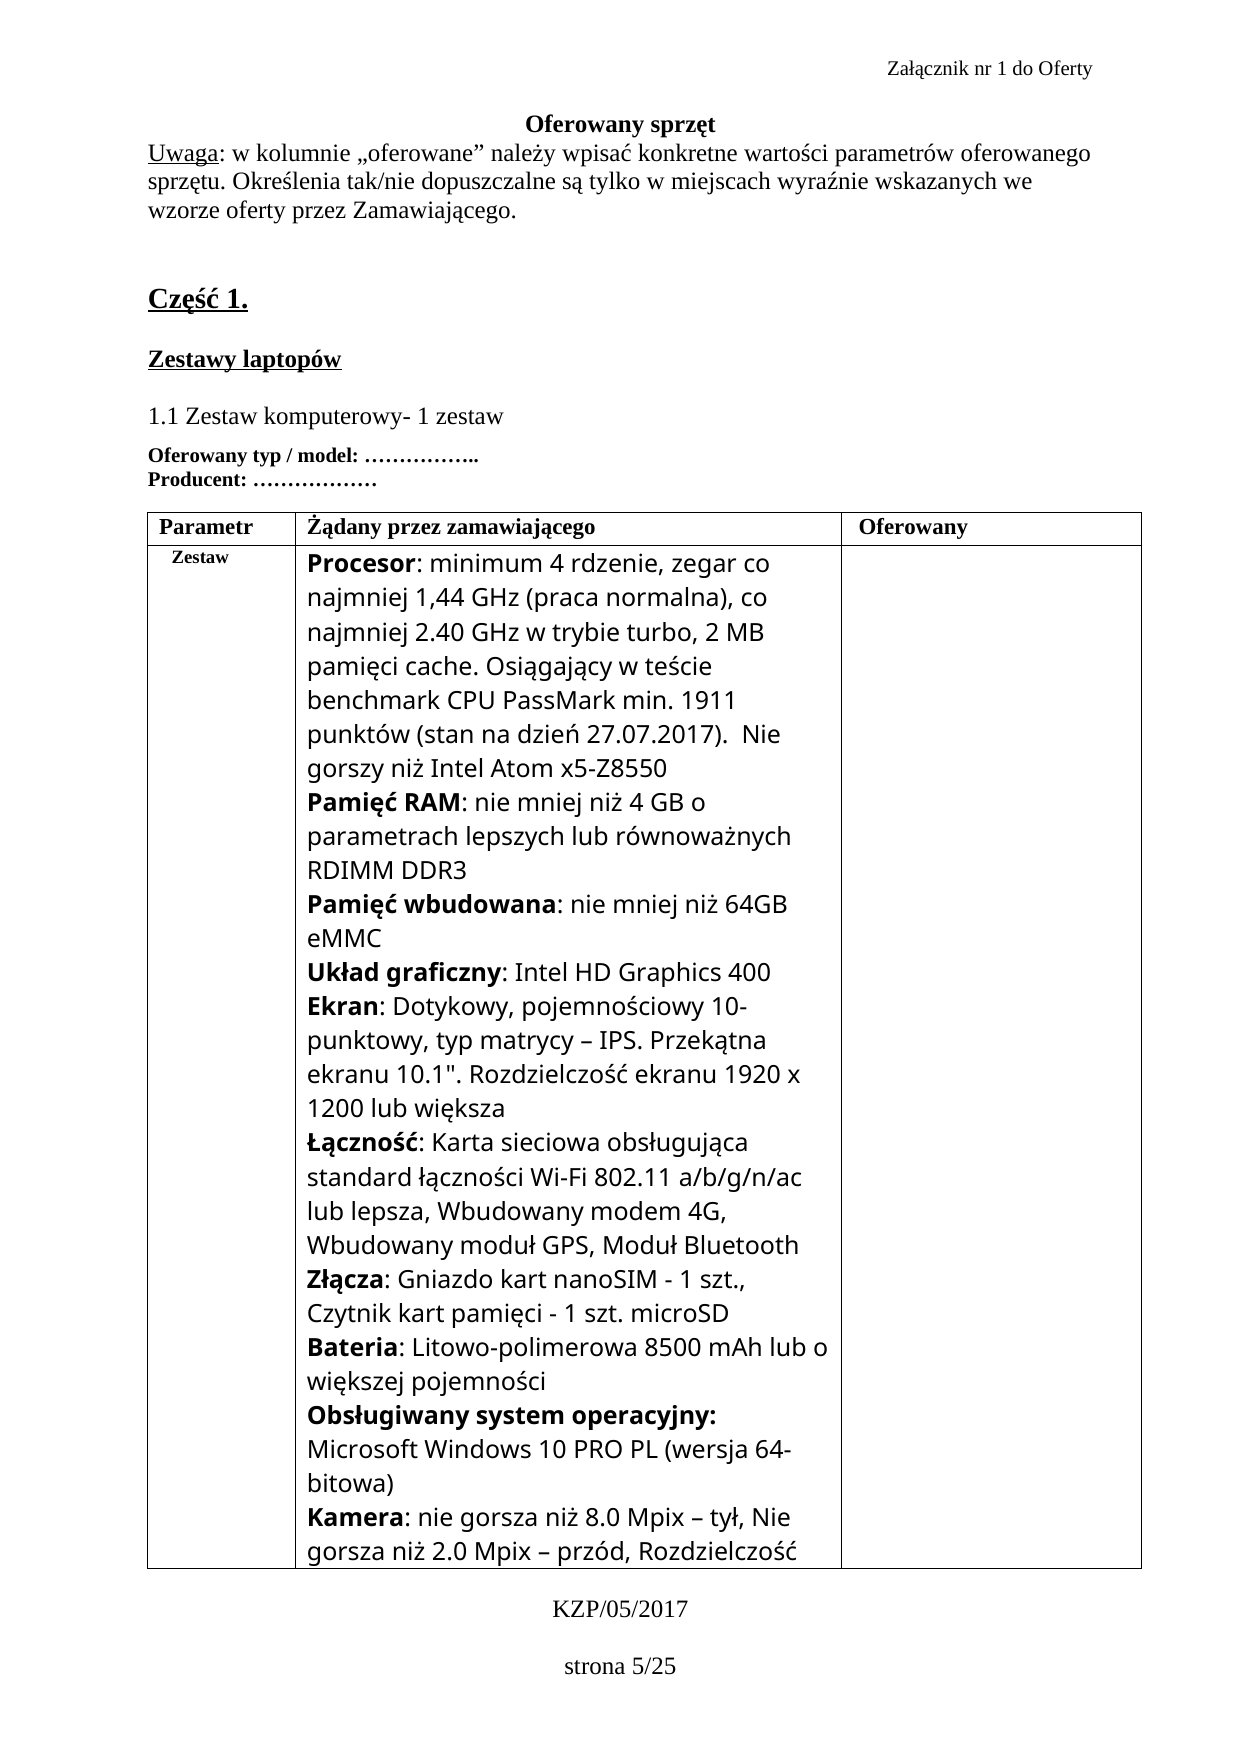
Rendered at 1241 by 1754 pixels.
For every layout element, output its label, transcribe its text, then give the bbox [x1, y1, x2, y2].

subtitle Oferowany sprzęt [148, 109, 1093, 138]
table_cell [296, 546, 841, 1568]
text Zestawy laptopów [148, 344, 1093, 372]
table_header Oferowany [842, 513, 1141, 545]
table_cell [842, 546, 1141, 1568]
text 1.1 Zestaw komputerowy- 1 zestaw [148, 401, 1093, 430]
table_cell Zestaw [148, 546, 295, 1568]
text Oferowany typ / model: …………….. [148, 442, 1093, 467]
table_header Parametr [148, 513, 295, 545]
text Producent: ……………… [148, 467, 1093, 491]
text Załącznik nr 1 do Oferty [148, 56, 1093, 80]
text Część 1. [148, 281, 1093, 315]
text Uwaga: w kolumnie „oferowane” należy wpisać konkretne wartości parametrów oferowanego sprzętu. Określenia tak/nie dopuszczalne są tylko w miejscach wyraźnie wskazanych we wzorze oferty przez Zamawiającego. [148, 138, 1093, 224]
table_header Żądany przez zamawiającego [296, 513, 841, 545]
